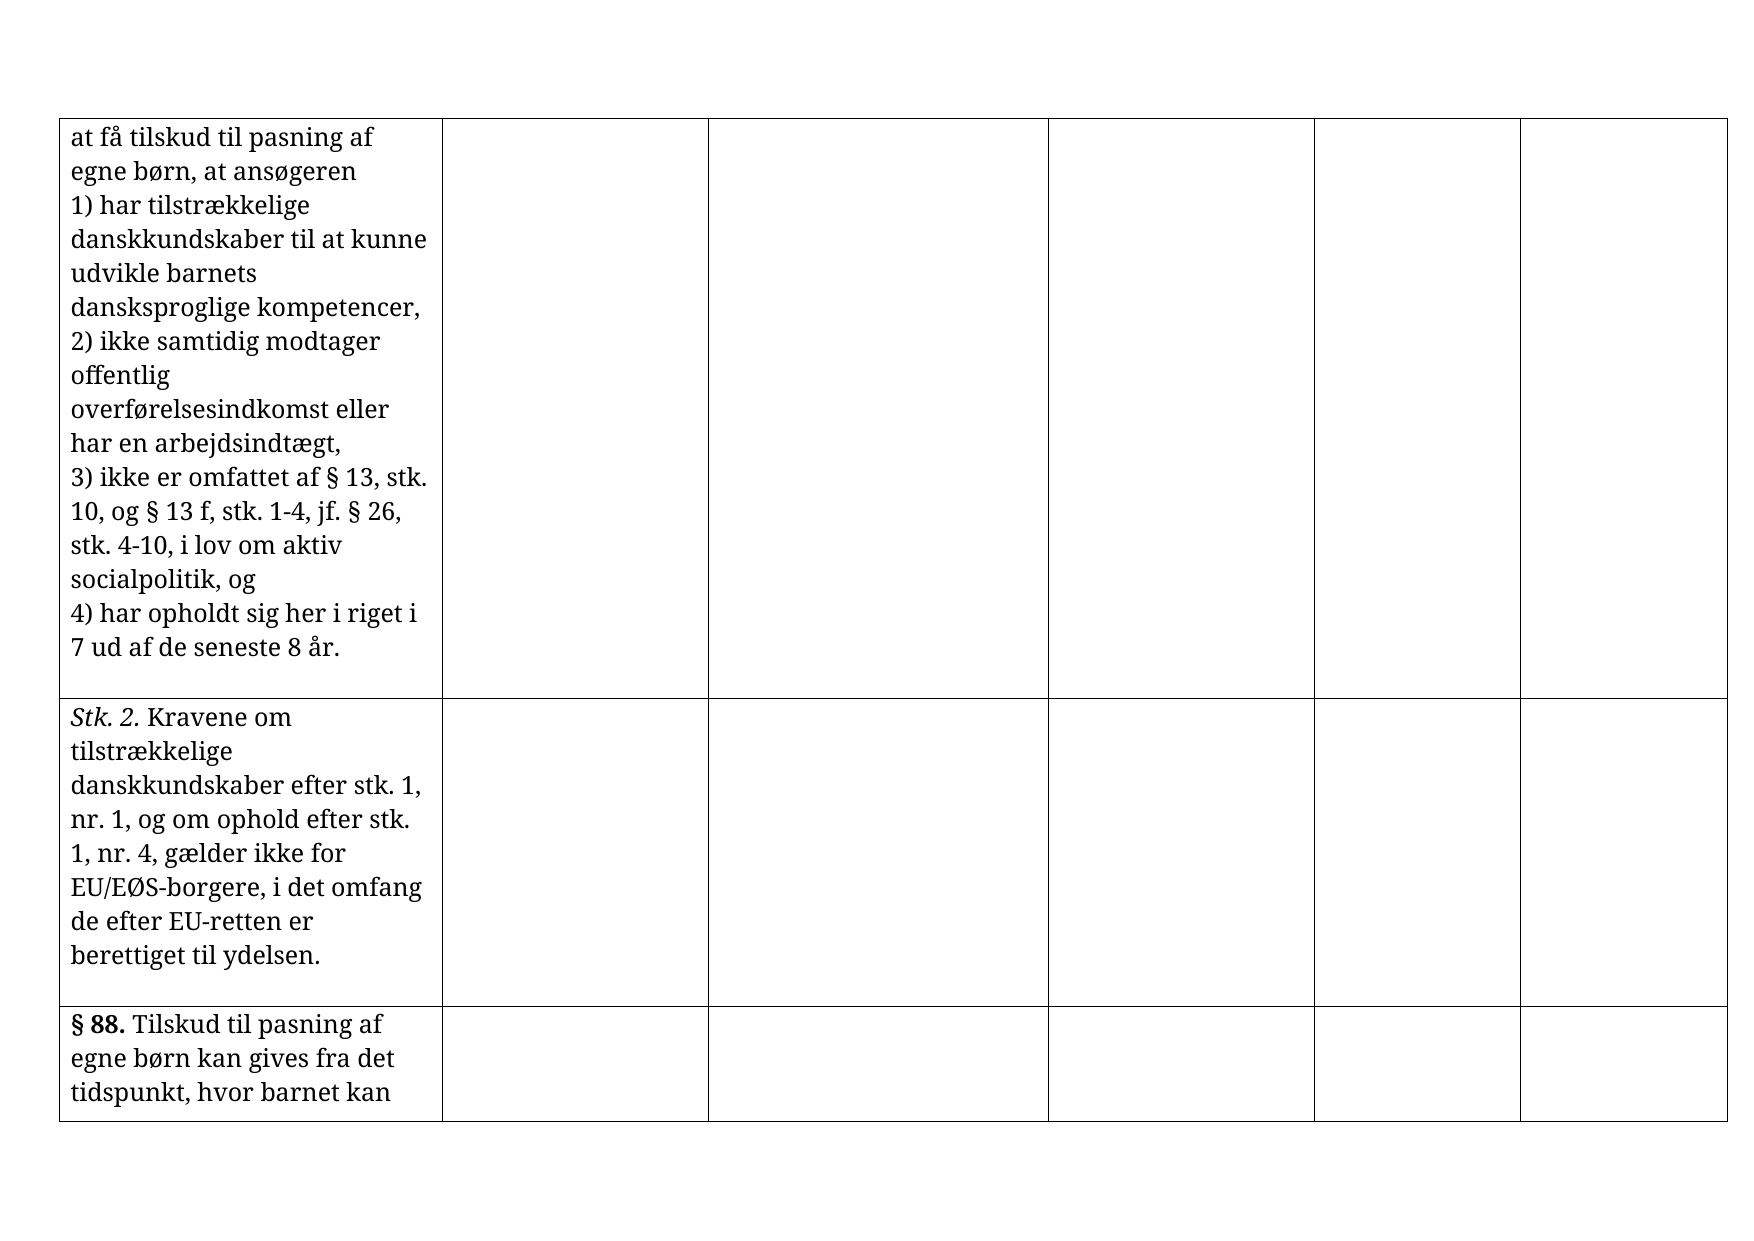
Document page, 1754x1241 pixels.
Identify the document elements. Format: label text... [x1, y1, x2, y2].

table_cell [1049, 119, 1314, 698]
table_cell [443, 1007, 708, 1121]
table_cell [709, 119, 1048, 698]
table_cell [1521, 1007, 1727, 1121]
table_cell [443, 699, 708, 1006]
table_cell [709, 699, 1048, 1006]
table_cell [709, 1007, 1048, 1121]
table_cell [1049, 1007, 1314, 1121]
table_cell [1521, 699, 1727, 1006]
table_cell [443, 119, 708, 698]
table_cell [60, 1007, 442, 1121]
table_cell [1521, 119, 1727, 698]
table_cell [1315, 119, 1520, 698]
table_cell [1049, 699, 1314, 1006]
table_cell [1315, 1007, 1520, 1121]
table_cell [60, 119, 442, 698]
table_cell [1315, 699, 1520, 1006]
table_cell Stk. 2. Kravene om tilstrækkelige danskkundskaber efter stk. 1, nr. 1, og om ophold efter stk. 1, nr. 4, gælder ikke for EU/EØS-borgere, i det omfang de efter EU-retten er berettiget til ydelsen. [60, 699, 442, 1006]
